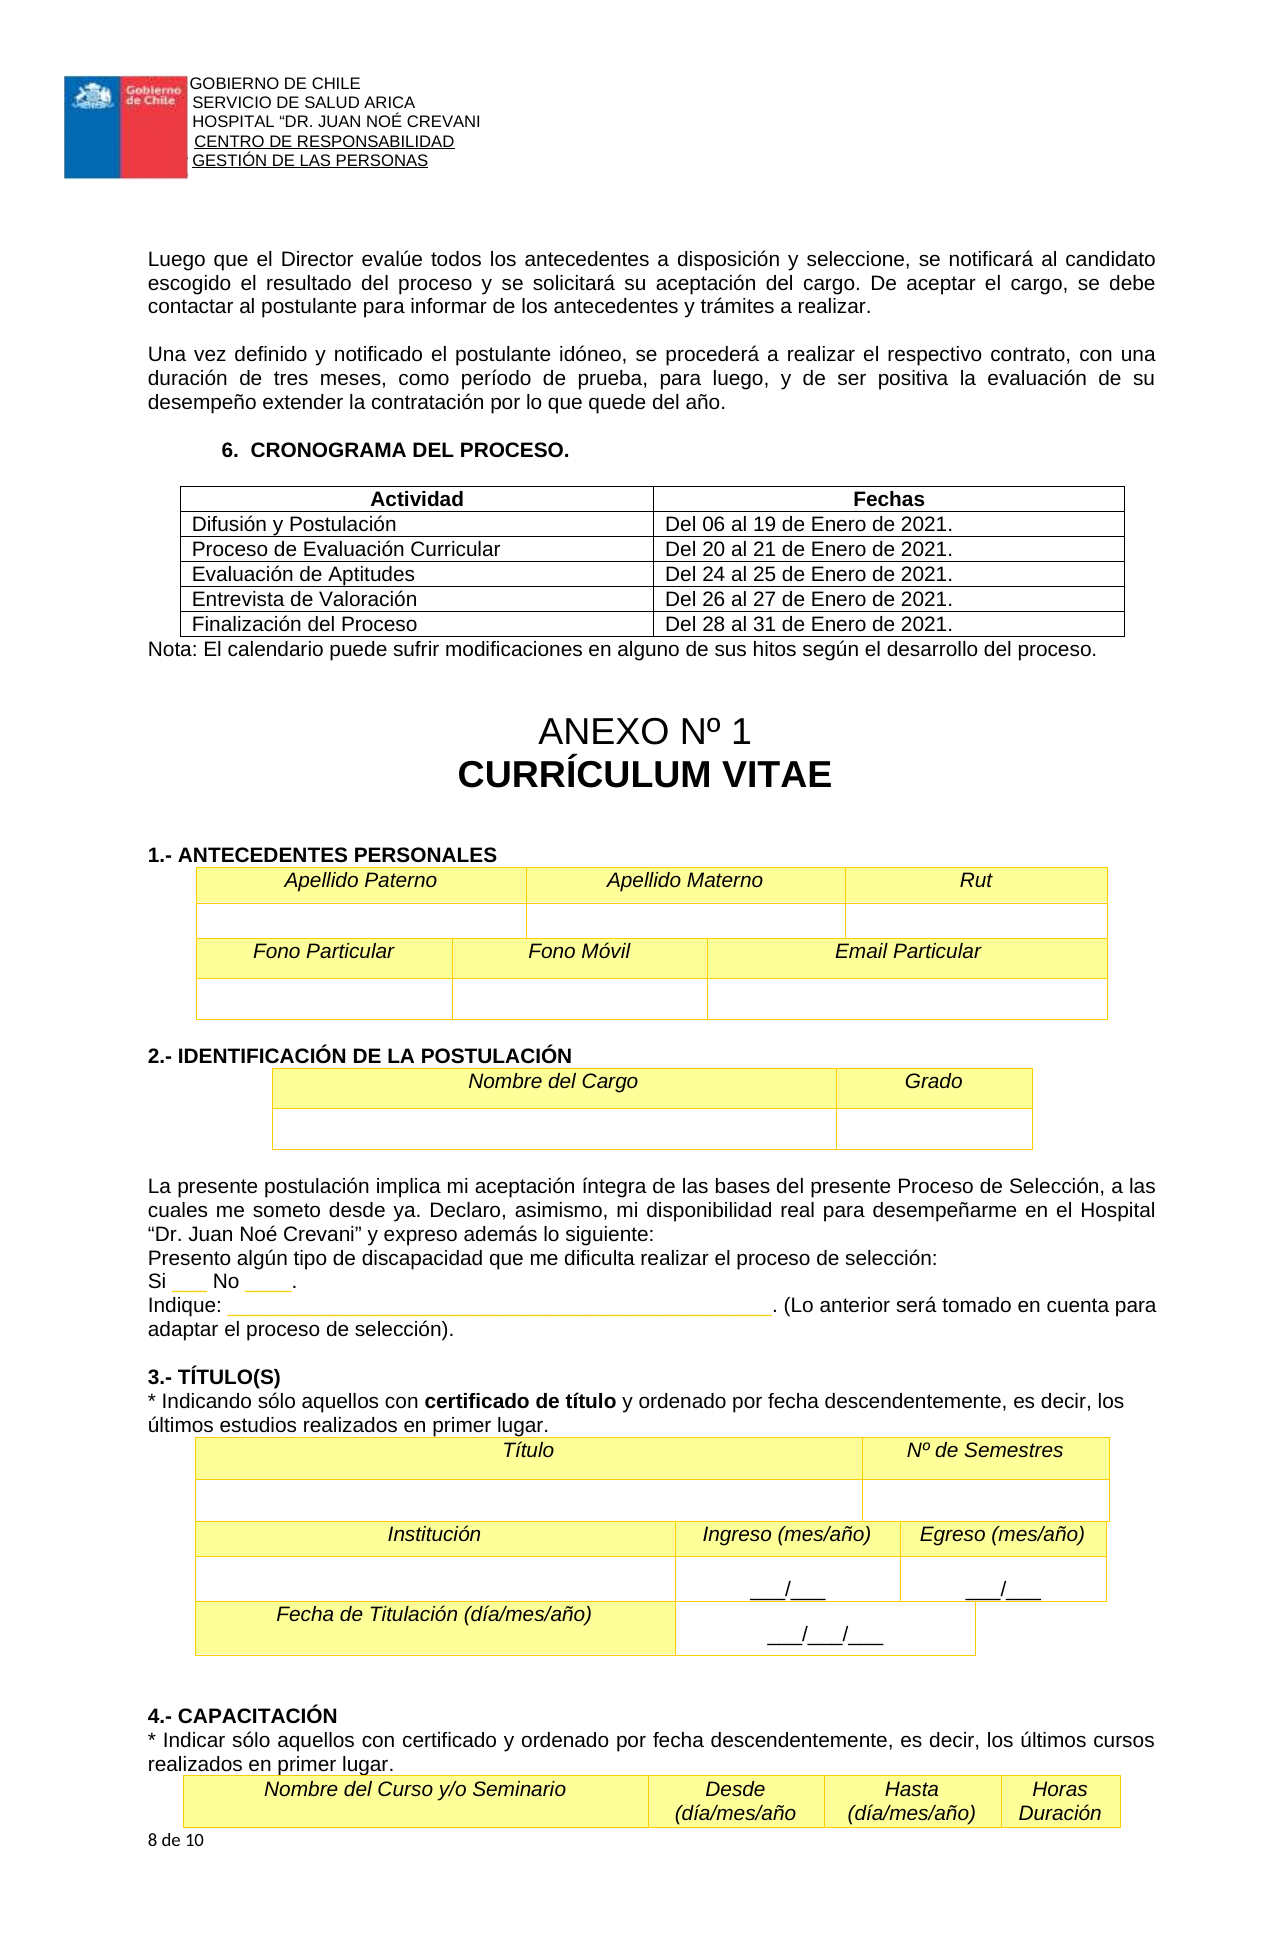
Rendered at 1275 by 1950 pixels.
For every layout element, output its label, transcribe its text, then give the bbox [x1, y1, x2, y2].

table_cell Del 24 al 25 de Enero de 2021. [654, 562, 1124, 586]
text * Indicando sólo aquellos con certificado de título y ordenado por fecha descendentemente, es decir, los últimos estudios realizados en primer lugar. [148, 1389, 1157, 1437]
table_cell ___/___ [676, 1557, 900, 1601]
text Una vez definido y notificado el postulante idóneo, se procederá a realizar el respectivo contrato, con una duración de tres meses, como período de prueba, para luego, y de ser positiva la evaluación de su desempeño extender la contratación por lo que quede del año. [148, 342, 1157, 414]
text La presente postulación implica mi aceptación íntegra de las bases del presente Proceso de Selección, a las cuales me someto desde ya. Declaro, asimismo, mi disponibilidad real para desempeñarme en el Hospital “Dr. Juan Noé Crevani” y expreso además lo siguiente: [148, 1173, 1157, 1245]
text ANEXO Nº 1 [133, 709, 1157, 752]
table_cell Proceso de Evaluación Curricular [181, 537, 653, 561]
table_header Fechas [654, 487, 1124, 511]
table_cell Difusión y Postulación [181, 512, 653, 536]
text CURRÍCULUM VITAE [133, 752, 1157, 795]
table_header Nombre del Curso y/o Seminario [184, 1776, 648, 1827]
table_cell [846, 904, 1107, 938]
text * Indicar sólo aquellos con certificado y ordenado por fecha descendentemente, es decir, los últimos cursos realizados en primer lugar. [148, 1727, 1157, 1775]
table_cell Del 26 al 27 de Enero de 2021. [654, 587, 1124, 611]
text Luego que el Director evalúe todos los antecedentes a disposición y seleccione, se notificará al candidato escogido el resultado del proceso y se solicitará su aceptación del cargo. De aceptar el cargo, se debe contactar al postulante para informar de los antecedentes y trámites a realizar. [148, 246, 1157, 318]
table_header Grado [837, 1069, 1032, 1108]
table_cell [273, 1109, 836, 1148]
table_header Apellido Materno [527, 868, 845, 902]
table_header Actividad [181, 487, 653, 511]
table_cell Fono Particular [197, 939, 452, 978]
table_cell [196, 1557, 675, 1601]
table_header Apellido Paterno [197, 868, 526, 902]
table_cell Egreso (mes/año) [901, 1522, 1106, 1556]
text 3.- TÍTULO(S) [148, 1365, 1157, 1389]
table_cell Evaluación de Aptitudes [181, 562, 653, 586]
table_cell Finalización del Proceso [181, 612, 653, 636]
text 4.- CAPACITACIÓN [148, 1703, 1157, 1727]
table_cell Entrevista de Valoración [181, 587, 653, 611]
table_cell Institución [196, 1522, 675, 1556]
table_cell ___/___ [901, 1557, 1106, 1601]
table_cell Del 20 al 21 de Enero de 2021. [654, 537, 1124, 561]
table_cell [708, 979, 1107, 1019]
text Si ___ No ____. [148, 1269, 1157, 1293]
table_cell [837, 1109, 1032, 1148]
table_cell [197, 979, 452, 1019]
table_cell [527, 904, 845, 938]
text Nota: El calendario puede sufrir modificaciones en alguno de sus hitos según el desarrollo del proceso. [148, 637, 1157, 661]
table_cell [197, 904, 526, 938]
table_cell [453, 979, 707, 1019]
table_cell Del 06 al 19 de Enero de 2021. [654, 512, 1124, 536]
text Presento algún tipo de discapacidad que me dificulta realizar el proceso de selección: [148, 1245, 1157, 1269]
table_header Rut [846, 868, 1107, 902]
text 1.- ANTECEDENTES PERSONALES [148, 843, 1157, 867]
table_cell Ingreso (mes/año) [676, 1522, 900, 1556]
text 6. CRONOGRAMA DEL PROCESO. [148, 438, 1157, 462]
table_cell ___/___/___ [676, 1602, 975, 1654]
table_cell Del 28 al 31 de Enero de 2021. [654, 612, 1124, 636]
table_cell [196, 1480, 862, 1521]
table_header Desde (día/mes/año [649, 1776, 824, 1827]
table_header Título [196, 1438, 862, 1479]
text Indique: _______________________________________________. (Lo anterior será tomado en cuenta para adaptar el proceso de selección). [148, 1293, 1157, 1341]
table_header Nombre del Cargo [273, 1069, 836, 1108]
table_header Hasta (día/mes/año) [825, 1776, 1001, 1827]
table_cell [863, 1480, 1109, 1521]
picture [63, 75, 188, 180]
table_header Nº de Semestres [863, 1438, 1109, 1479]
table_cell Fono Móvil [453, 939, 707, 978]
table_cell Fecha de Titulación (día/mes/año) [196, 1602, 675, 1654]
table_cell Email Particular [708, 939, 1107, 978]
text 2.- IDENTIFICACIÓN DE LA POSTULACIÓN [148, 1044, 1157, 1068]
